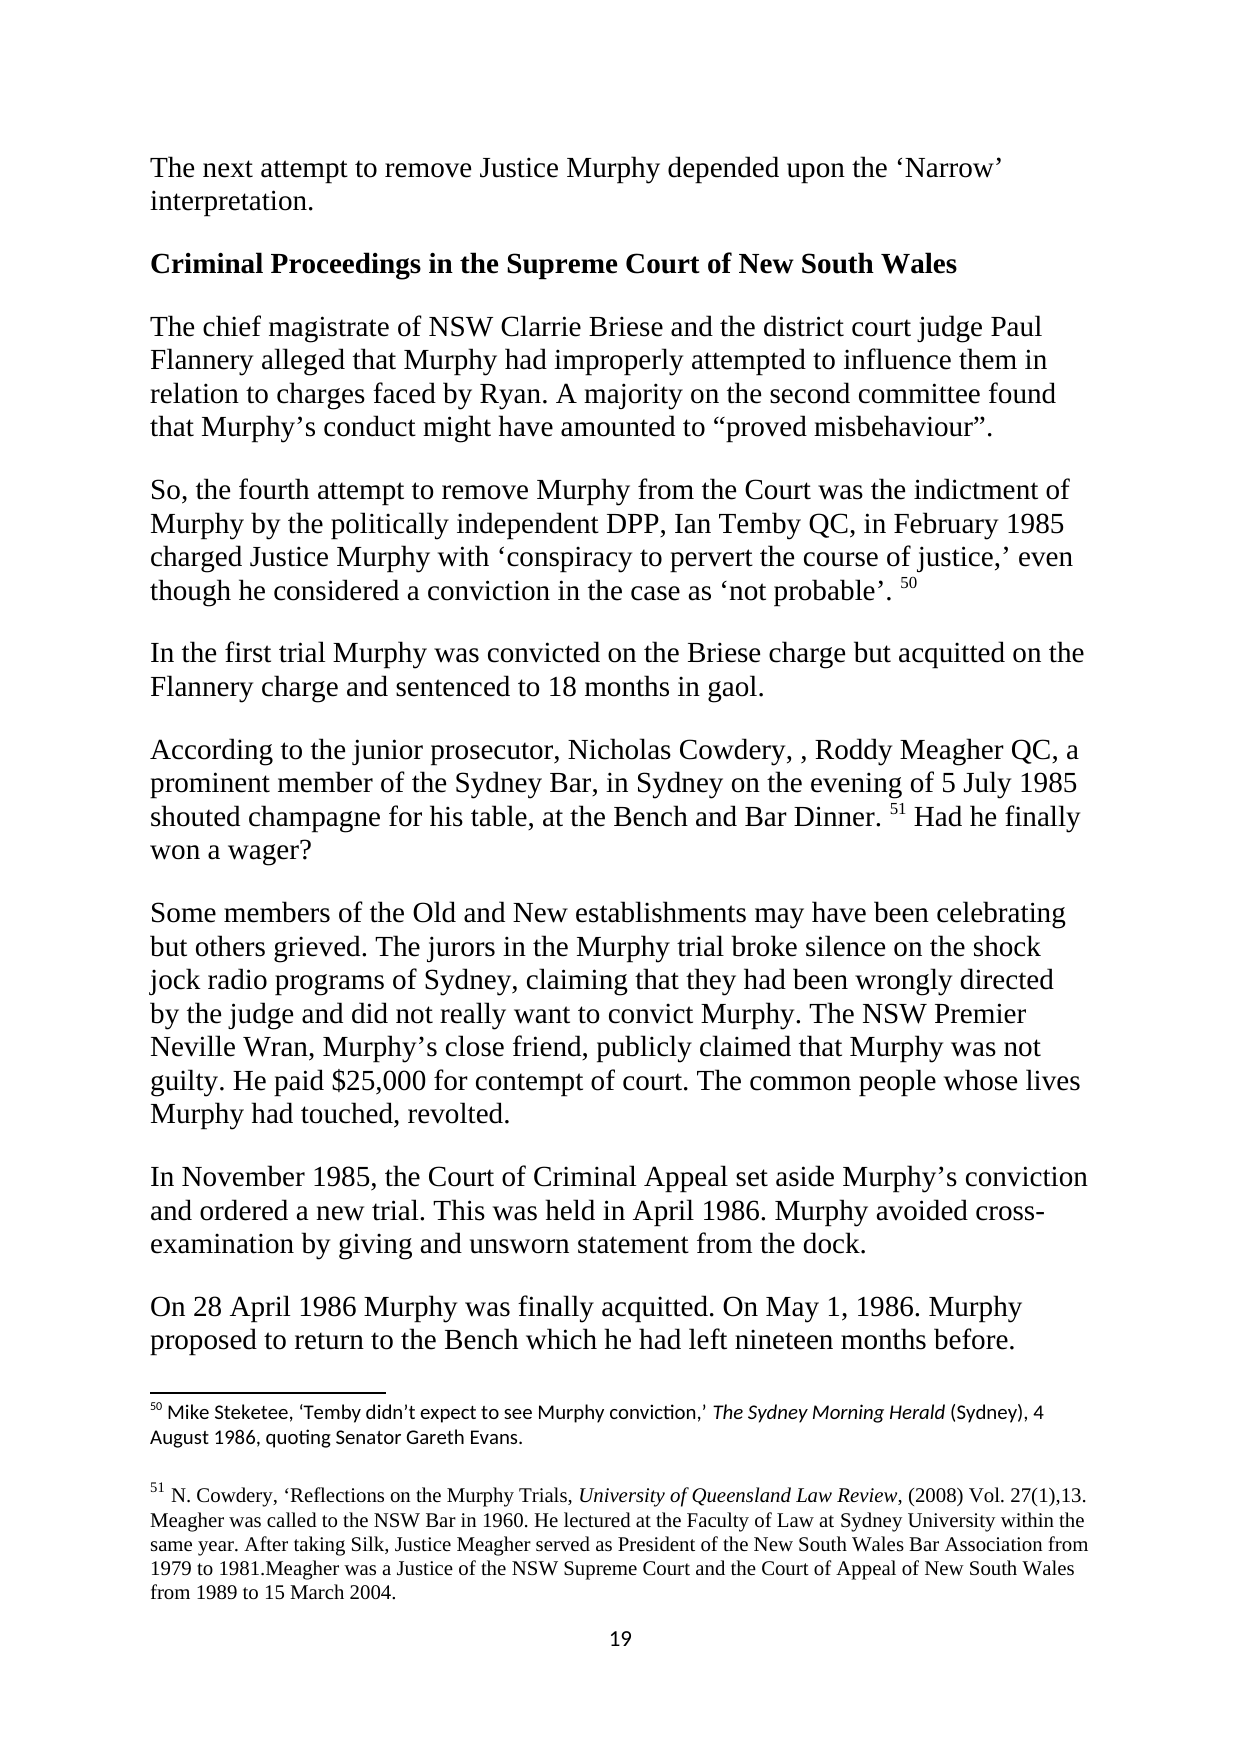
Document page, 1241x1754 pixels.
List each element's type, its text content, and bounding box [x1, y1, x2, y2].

text Criminal Proceedings in the Supreme Court of New South Wales [150, 246, 1090, 280]
text Some members of the Old and New establishments may have been celebrating but others grieved. The jurors in the Murphy trial broke silence on the shock jock radio programs of Sydney, claiming that they had been wrongly directed by the judge and did not really want to convict Murphy. The NSW Premier Neville Wran, Murphy’s close friend, publicly claimed that Murphy was not guilty. He paid $25,000 for contempt of court. The common people whose lives Murphy had touched, revolted. [150, 895, 1090, 1130]
text On 28 April 1986 Murphy was finally acquitted. On May 1, 1986. Murphy proposed to return to the Bench which he had left nineteen months before. [150, 1289, 1090, 1356]
text The chief magistrate of NSW Clarrie Briese and the district court judge Paul Flannery alleged that Murphy had improperly attempted to influence them in relation to charges faced by Ryan. A majority on the second committee found that Murphy’s conduct might have amounted to “proved misbehaviour”. [150, 309, 1090, 443]
text The next attempt to remove Justice Murphy depended upon the ‘Narrow’ interpretation. [150, 150, 1090, 217]
text So, the fourth attempt to remove Murphy from the Court was the indictment of Murphy by the politically independent DPP, Ian Temby QC, in February 1985 charged Justice Murphy with ‘conspiracy to pervert the course of justice,’ even though he considered a conviction in the case as ‘not probable’. [150, 472, 1090, 606]
text In November 1985, the Court of Criminal Appeal set aside Murphy’s conviction and ordered a new trial. This was held in April 1986. Murphy avoided cross-examination by giving and unsworn statement from the dock. [150, 1159, 1090, 1260]
text According to the junior prosecutor, Nicholas Cowdery, , Roddy Meagher QC, a prominent member of the Sydney Bar, in Sydney on the evening of 5 July 1985 shouted champagne for his table, at the Bench and Bar Dinner. Had he finally won a wager? [150, 732, 1090, 866]
text In the first trial Murphy was convicted on the Briese charge but acquitted on the Flannery charge and sentenced to 18 months in gaol. [150, 636, 1090, 703]
